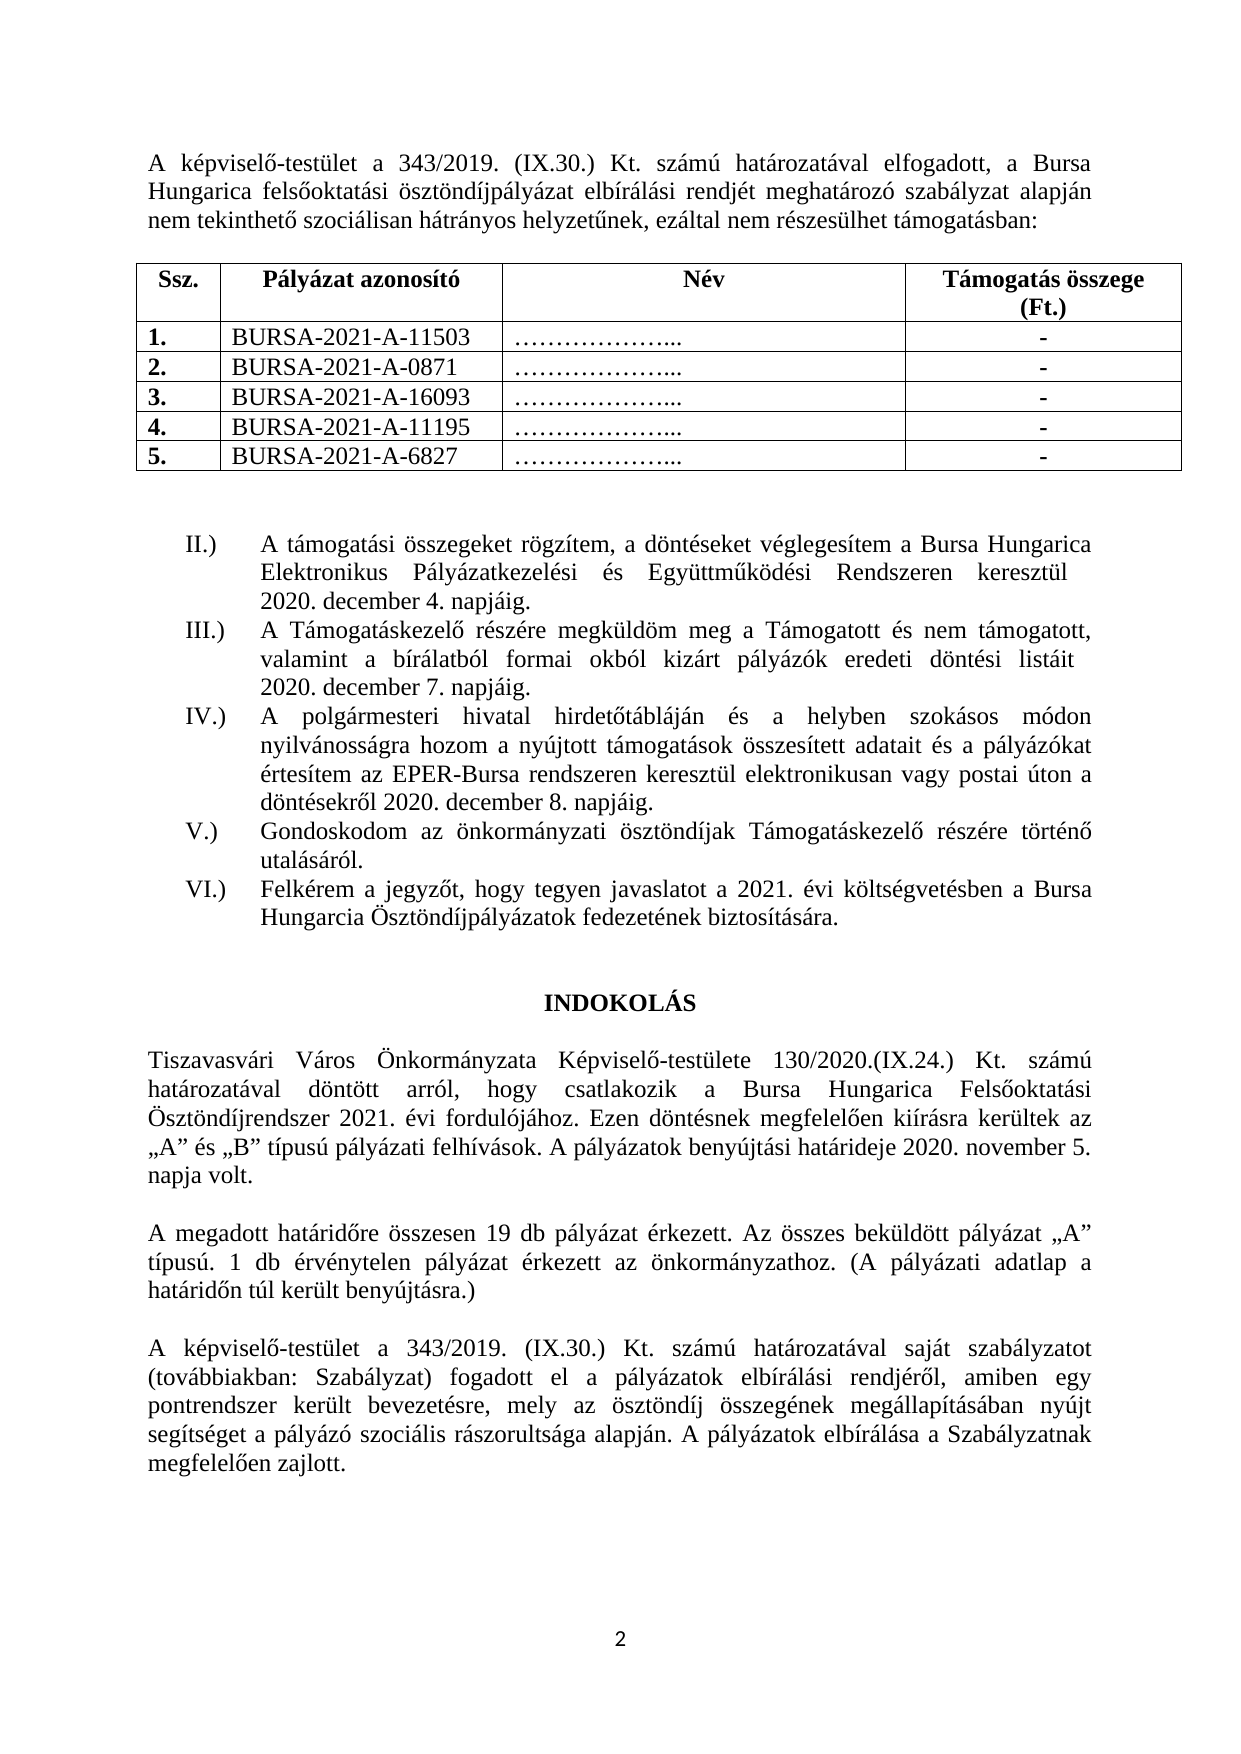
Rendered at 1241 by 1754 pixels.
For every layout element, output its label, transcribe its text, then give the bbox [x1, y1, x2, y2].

text A képviselő-testület a 343/2019. (IX.30.) Kt. számú határozatával elfogadott, a Bursa Hungarica felsőoktatási ösztöndíjpályázat elbírálási rendjét meghatározó szabályzat alapján nem tekinthető szociálisan hátrányos helyzetűnek, ezáltal nem részesülhet támogatásban: [148, 148, 1093, 234]
table_cell 2. [137, 352, 220, 381]
list A polgármesteri hivatal hirdetőtábláján és a helyben szokásos módon nyilvánosságra hozom a nyújtott támogatások összesített adatait és a pályázókat értesítem az EPER-Bursa rendszeren keresztül elektronikusan vagy postai úton a döntésekről 2020. december 8. napjáig. [185, 701, 1093, 816]
table_cell ………………... [503, 382, 905, 411]
table_cell BURSA-2021-A-11195 [221, 412, 502, 440]
table_header Támogatás összege (Ft.) [906, 264, 1181, 321]
table_cell BURSA-2021-A-11503 [221, 322, 502, 351]
text A képviselő-testület a 343/2019. (IX.30.) Kt. számú határozatával saját szabályzatot (továbbiakban: Szabályzat) fogadott el a pályázatok elbírálási rendjéről, amiben egy pontrendszer került bevezetésre, mely az ösztöndíj összegének megállapításában nyújt segítséget a pályázó szociális rászorultsága alapján. A pályázatok elbírálása a Szabályzatnak megfelelően zajlott. [148, 1333, 1093, 1477]
table_cell - [906, 412, 1181, 440]
table_cell 4. [137, 412, 220, 440]
list Gondoskodom az önkormányzati ösztöndíjak Támogatáskezelő részére történő utalásáról. [185, 816, 1093, 874]
table_cell 1. [137, 322, 220, 351]
list A Támogatáskezelő részére megküldöm meg a Támogatott és nem támogatott, valamint a bírálatból formai okból kizárt pályázók eredeti döntési listáit 2020. december 7. napjáig. [185, 615, 1093, 701]
list INDOKOLÁS [148, 988, 1093, 1017]
table_cell ………………... [503, 322, 905, 351]
table_cell ………………... [503, 412, 905, 440]
table_cell 5. [137, 441, 220, 470]
list Felkérem a jegyzőt, hogy tegyen javaslatot a 2021. évi költségvetésben a Bursa Hungarcia Ösztöndíjpályázatok fedezetének biztosítására. [185, 874, 1093, 931]
table_header Ssz. [137, 264, 220, 321]
table_cell BURSA-2021-A-6827 [221, 441, 502, 470]
table_cell BURSA-2021-A-0871 [221, 352, 502, 381]
list A támogatási összegeket rögzítem, a döntéseket véglegesítem a Bursa Hungarica Elektronikus Pályázatkezelési és Együttműködési Rendszeren keresztül 2020. december 4. napjáig. [185, 529, 1093, 615]
table_cell - [906, 352, 1181, 381]
table_cell - [906, 441, 1181, 470]
table_cell BURSA-2021-A-16093 [221, 382, 502, 411]
table_header Név [503, 264, 905, 321]
text Tiszavasvári Város Önkormányzata Képviselő-testülete 130/2020.(IX.24.) Kt. számú határozatával döntött arról, hogy csatlakozik a Bursa Hungarica Felsőoktatási Ösztöndíjrendszer 2021. évi fordulójához. Ezen döntésnek megfelelően kiírásra kerültek az „A” és „B” típusú pályázati felhívások. A pályázatok benyújtási határideje 2020. november 5. napja volt. [148, 1045, 1093, 1189]
table_cell 3. [137, 382, 220, 411]
table_header Pályázat azonosító [221, 264, 502, 321]
text A megadott határidőre összesen 19 db pályázat érkezett. Az összes beküldött pályázat „A” típusú. 1 db érvénytelen pályázat érkezett az önkormányzathoz. (A pályázati adatlap a határidőn túl került benyújtásra.) [148, 1218, 1093, 1304]
table_cell - [906, 322, 1181, 351]
table_cell ………………... [503, 352, 905, 381]
table_cell ………………... [503, 441, 905, 470]
table_cell - [906, 382, 1181, 411]
